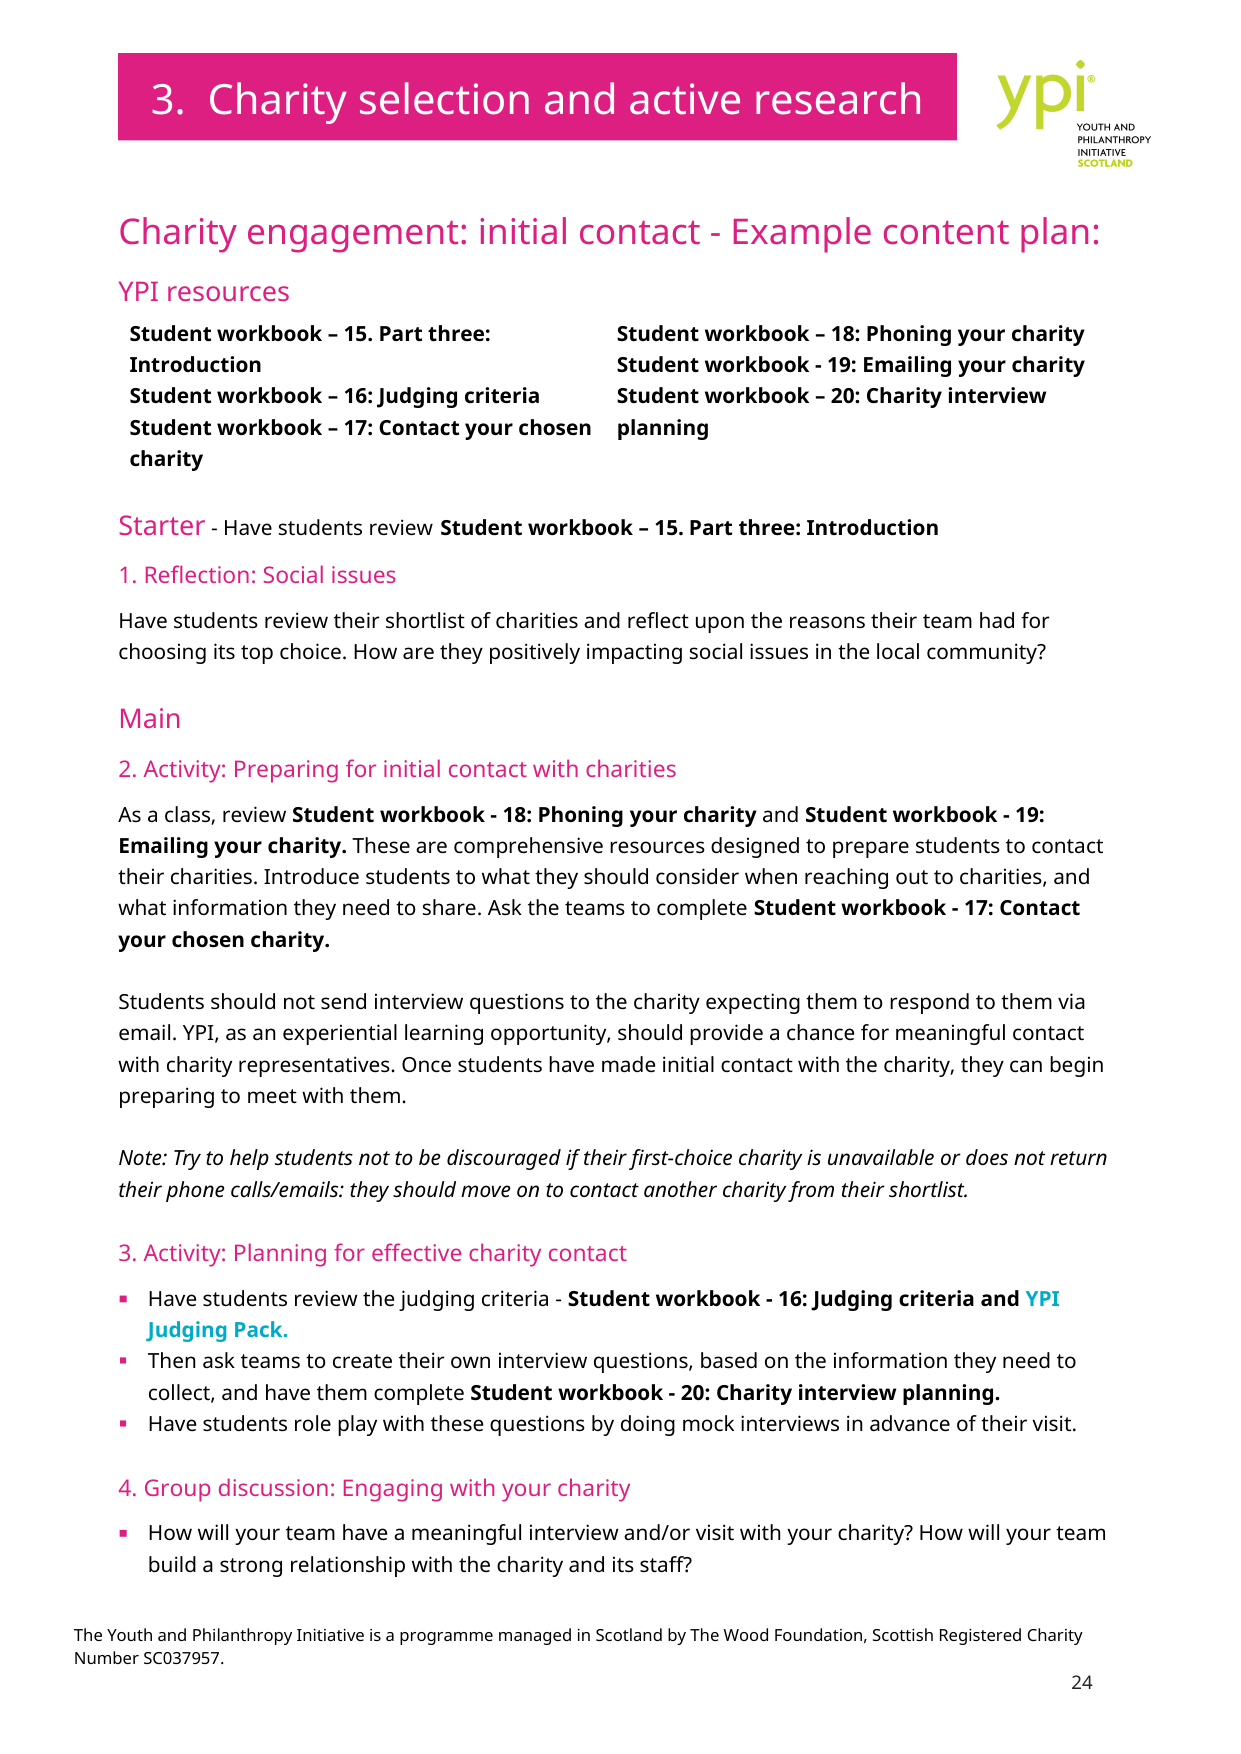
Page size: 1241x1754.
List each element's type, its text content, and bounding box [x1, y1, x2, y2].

list Have students review the judging criteria - Student workbook - 16: Judging criteria and YPI Judging Pack. [118, 1284, 1122, 1344]
list Have students role play with these questions by doing mock interviews in advance of their visit. [118, 1409, 1122, 1437]
list Then ask teams to create their own interview questions, based on the information they need to collect, and have them complete Student workbook - 20: Charity interview planning. [118, 1347, 1122, 1406]
subtitle Charity engagement: initial contact - Example content plan: [118, 207, 1122, 255]
subtitle 4. Group discussion: Engaging with your charity [118, 1472, 1122, 1503]
list Note: Try to help students not to be discouraged if their first-choice charity is unavailable or does not return their phone calls/emails: they should move on to contact another charity from their shortlist. [118, 1143, 1122, 1203]
subtitle 1. Reflection: Social issues [118, 559, 1122, 590]
subtitle Main [118, 700, 1122, 737]
table_header Student workbook – 15. Part three: Introduction Student workbook – 16: Judging criteria Student workbook – 17: Contact your chosen charity [118, 319, 605, 506]
text Have students review their shortlist of charities and reflect upon the reasons their team had for choosing its top choice. How are they positively impacting social issues in the local community? [118, 606, 1122, 666]
subtitle Starter - Have students review Student workbook – 15. Part three: Introduction [118, 506, 1122, 543]
picture [996, 60, 1168, 168]
text Students should not send interview questions to the charity expecting them to respond to them via email. YPI, as an experiential learning opportunity, should provide a chance for meaningful contact with charity representatives. Once students have made initial contact with the charity, they can begin preparing to meet with them. [118, 987, 1122, 1109]
table_header Student workbook – 18: Phoning your charity Student workbook - 19: Emailing your charity Student workbook – 20: Charity interview planning [605, 319, 1152, 506]
subtitle 2. Activity: Preparing for initial contact with charities [118, 753, 1122, 784]
subtitle 3. Activity: Planning for effective charity contact [118, 1237, 1122, 1268]
text As a class, review Student workbook - 18: Phoning your charity and Student workbook - 19: Emailing your charity. These are comprehensive resources designed to prepare students to contact their charities. Introduce students to what they should consider when reaching out to charities, and what information they need to share. Ask the teams to complete Student workbook - 17: Contact your chosen charity. [118, 800, 1122, 953]
list How will your team have a meaningful interview and/or visit with your charity? How will your team build a strong relationship with the charity and its staff? [118, 1518, 1122, 1578]
text YPI resources [118, 272, 1122, 309]
